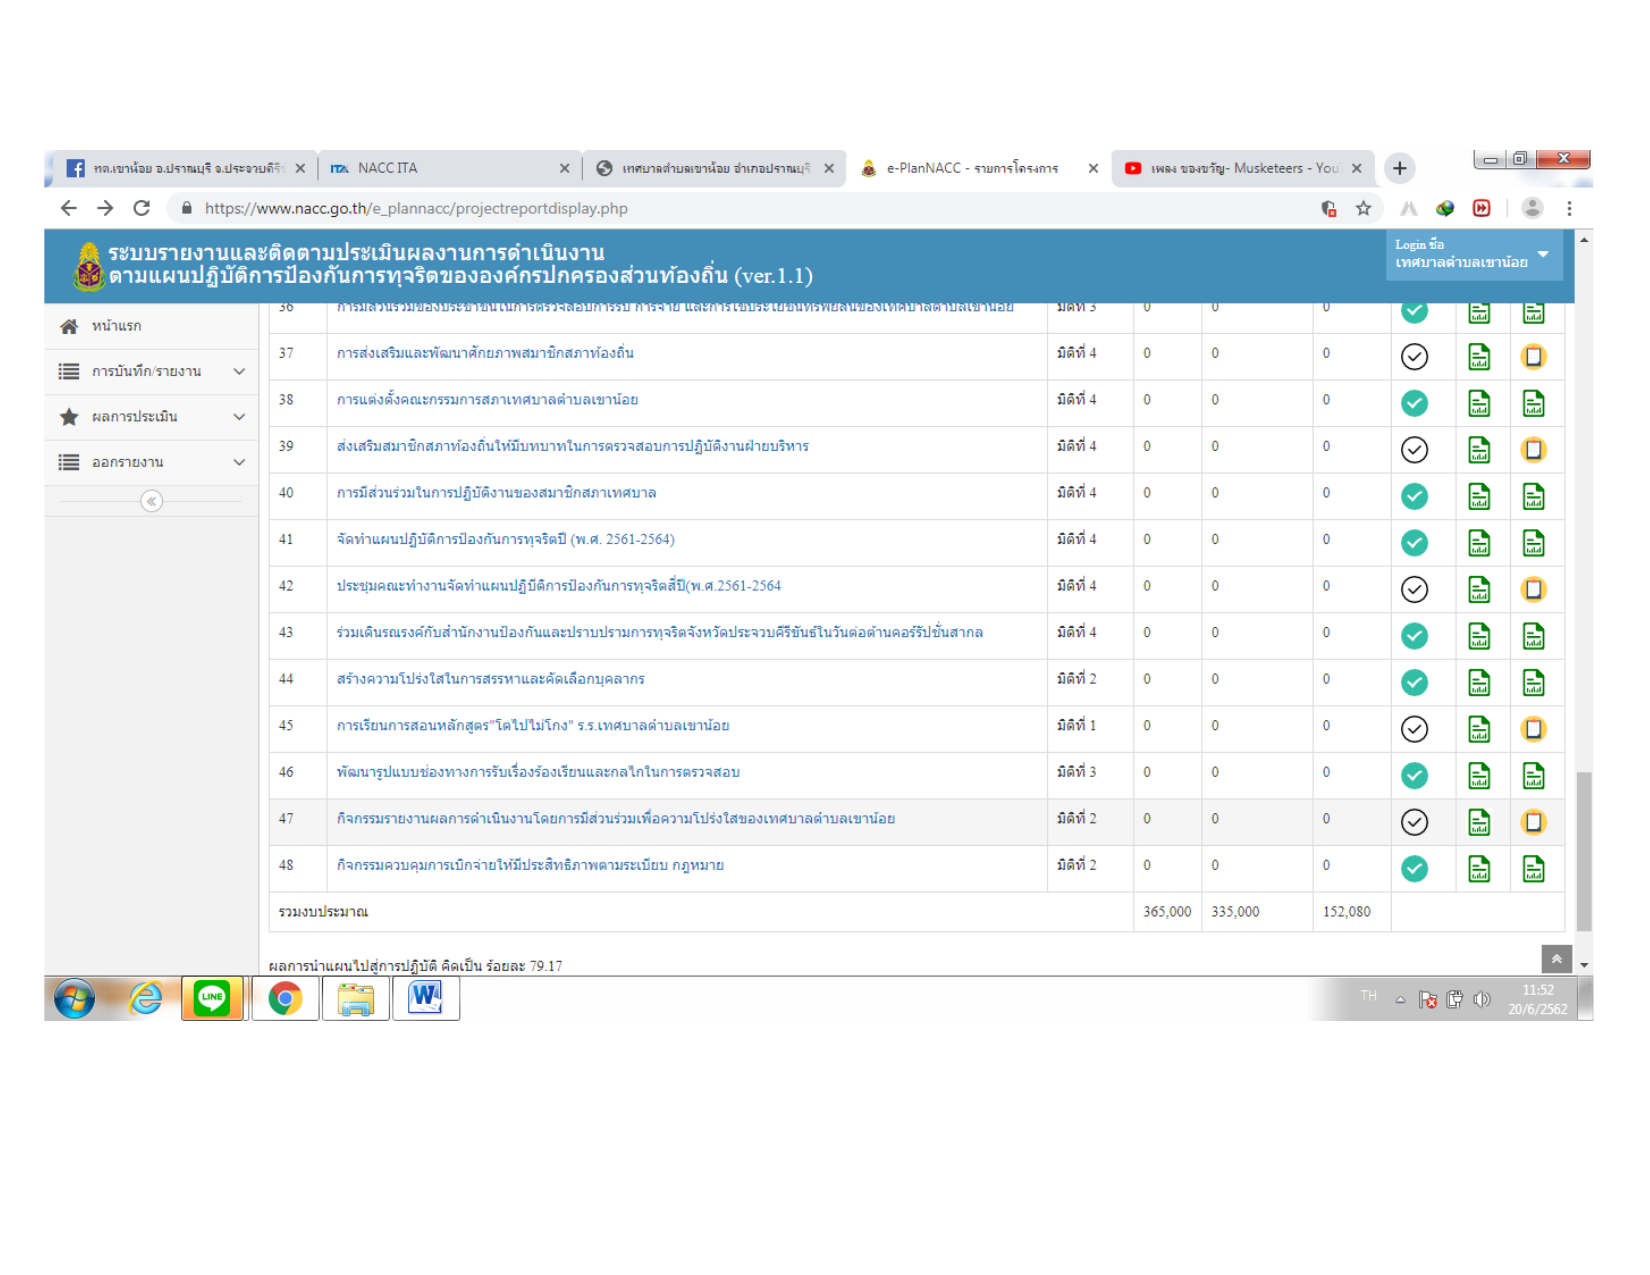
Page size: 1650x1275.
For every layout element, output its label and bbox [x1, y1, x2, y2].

picture [44, 150, 1594, 1021]
